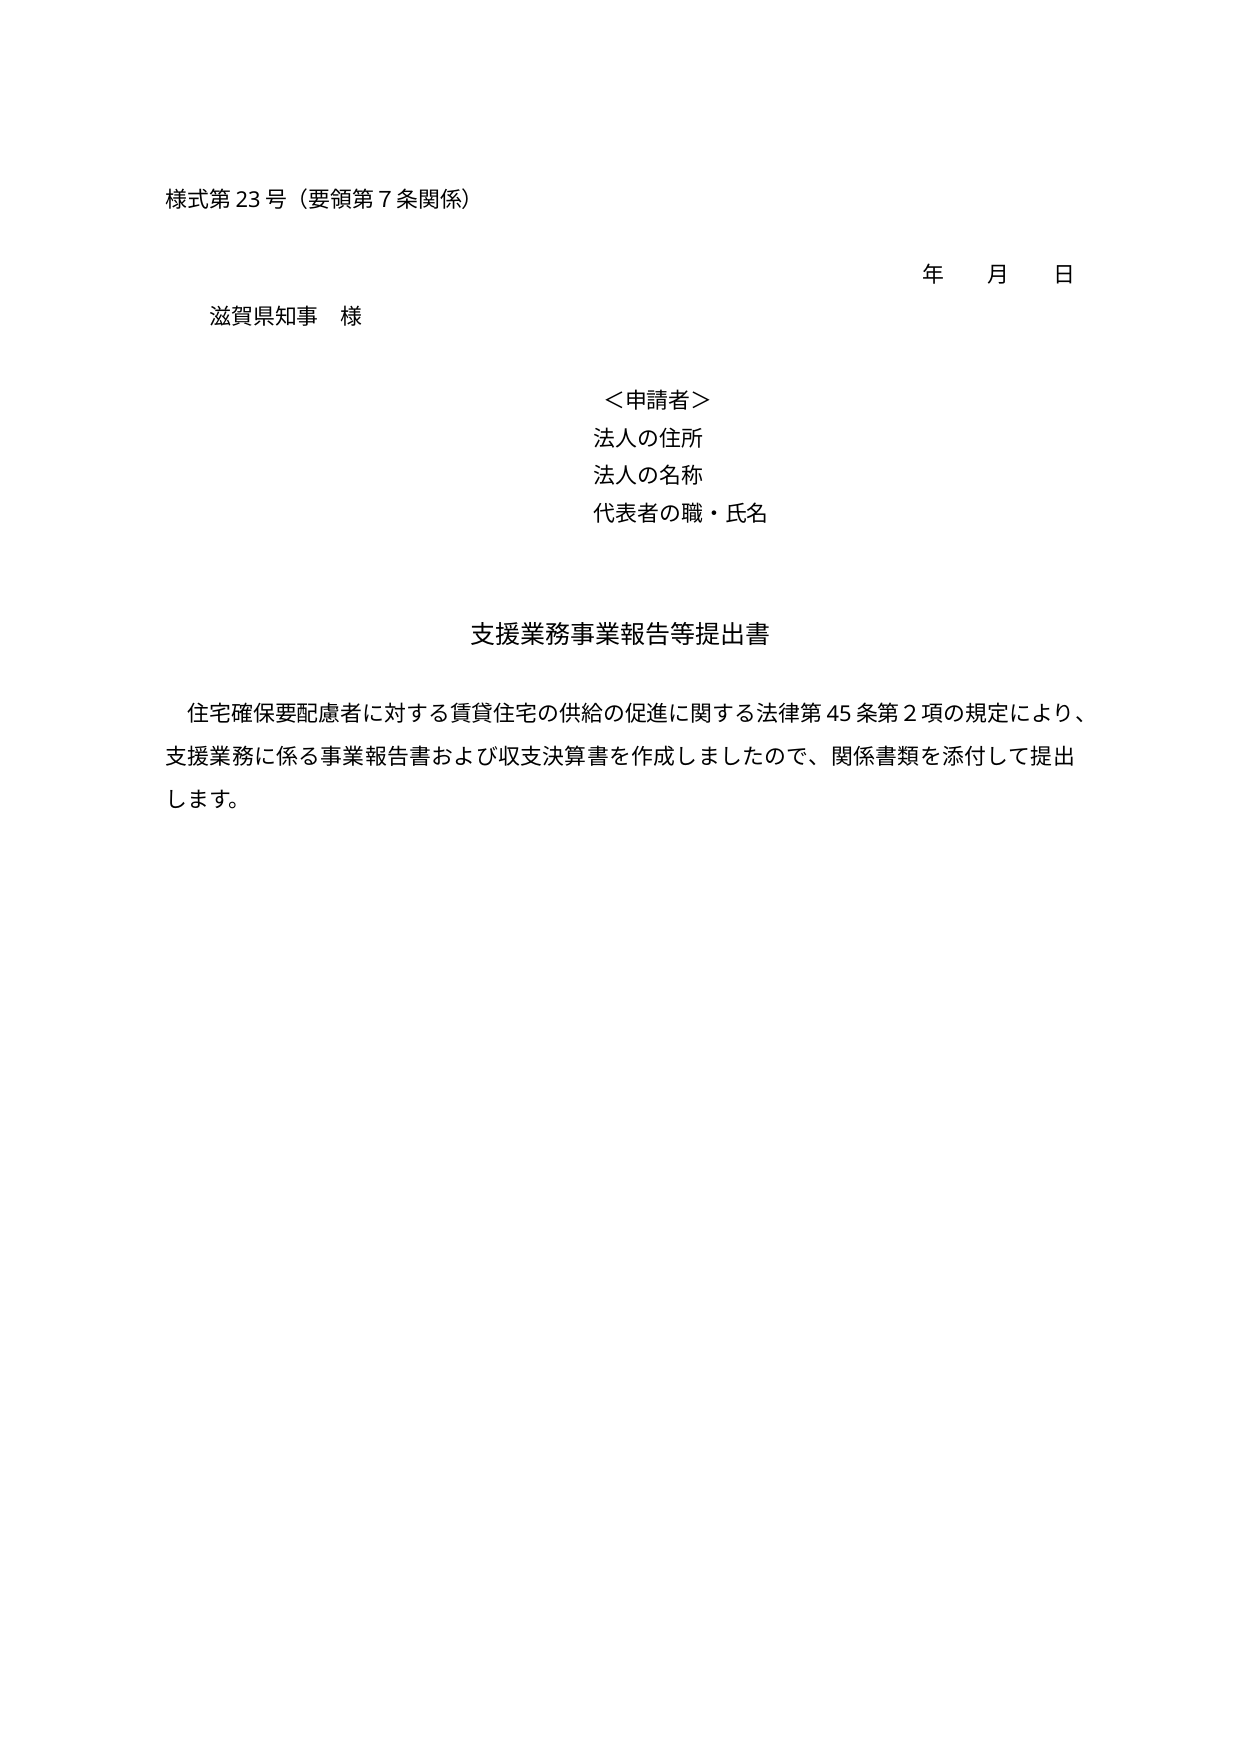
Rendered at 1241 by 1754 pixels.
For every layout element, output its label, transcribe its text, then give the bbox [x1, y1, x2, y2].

text 法人の住所 [165, 418, 1030, 455]
text 住宅確保要配慮者に対する賃貸住宅の供給の促進に関する法律第45条第２項の規定により、支援業務に係る事業報告書および収支決算書を作成しましたので、関係書類を添付して提出します。 [165, 693, 1075, 817]
text 滋賀県知事 様 [165, 296, 1075, 334]
text 様式第23号（要領第７条関係） [165, 179, 1075, 217]
text 法人の名称 [165, 455, 1075, 493]
text 代表者の職・氏名 [165, 493, 1075, 530]
text ＜申請者＞ [428, 380, 1030, 418]
text 支援業務事業報告等提出書 [165, 614, 1075, 652]
text 年 月 日 [165, 254, 1075, 292]
